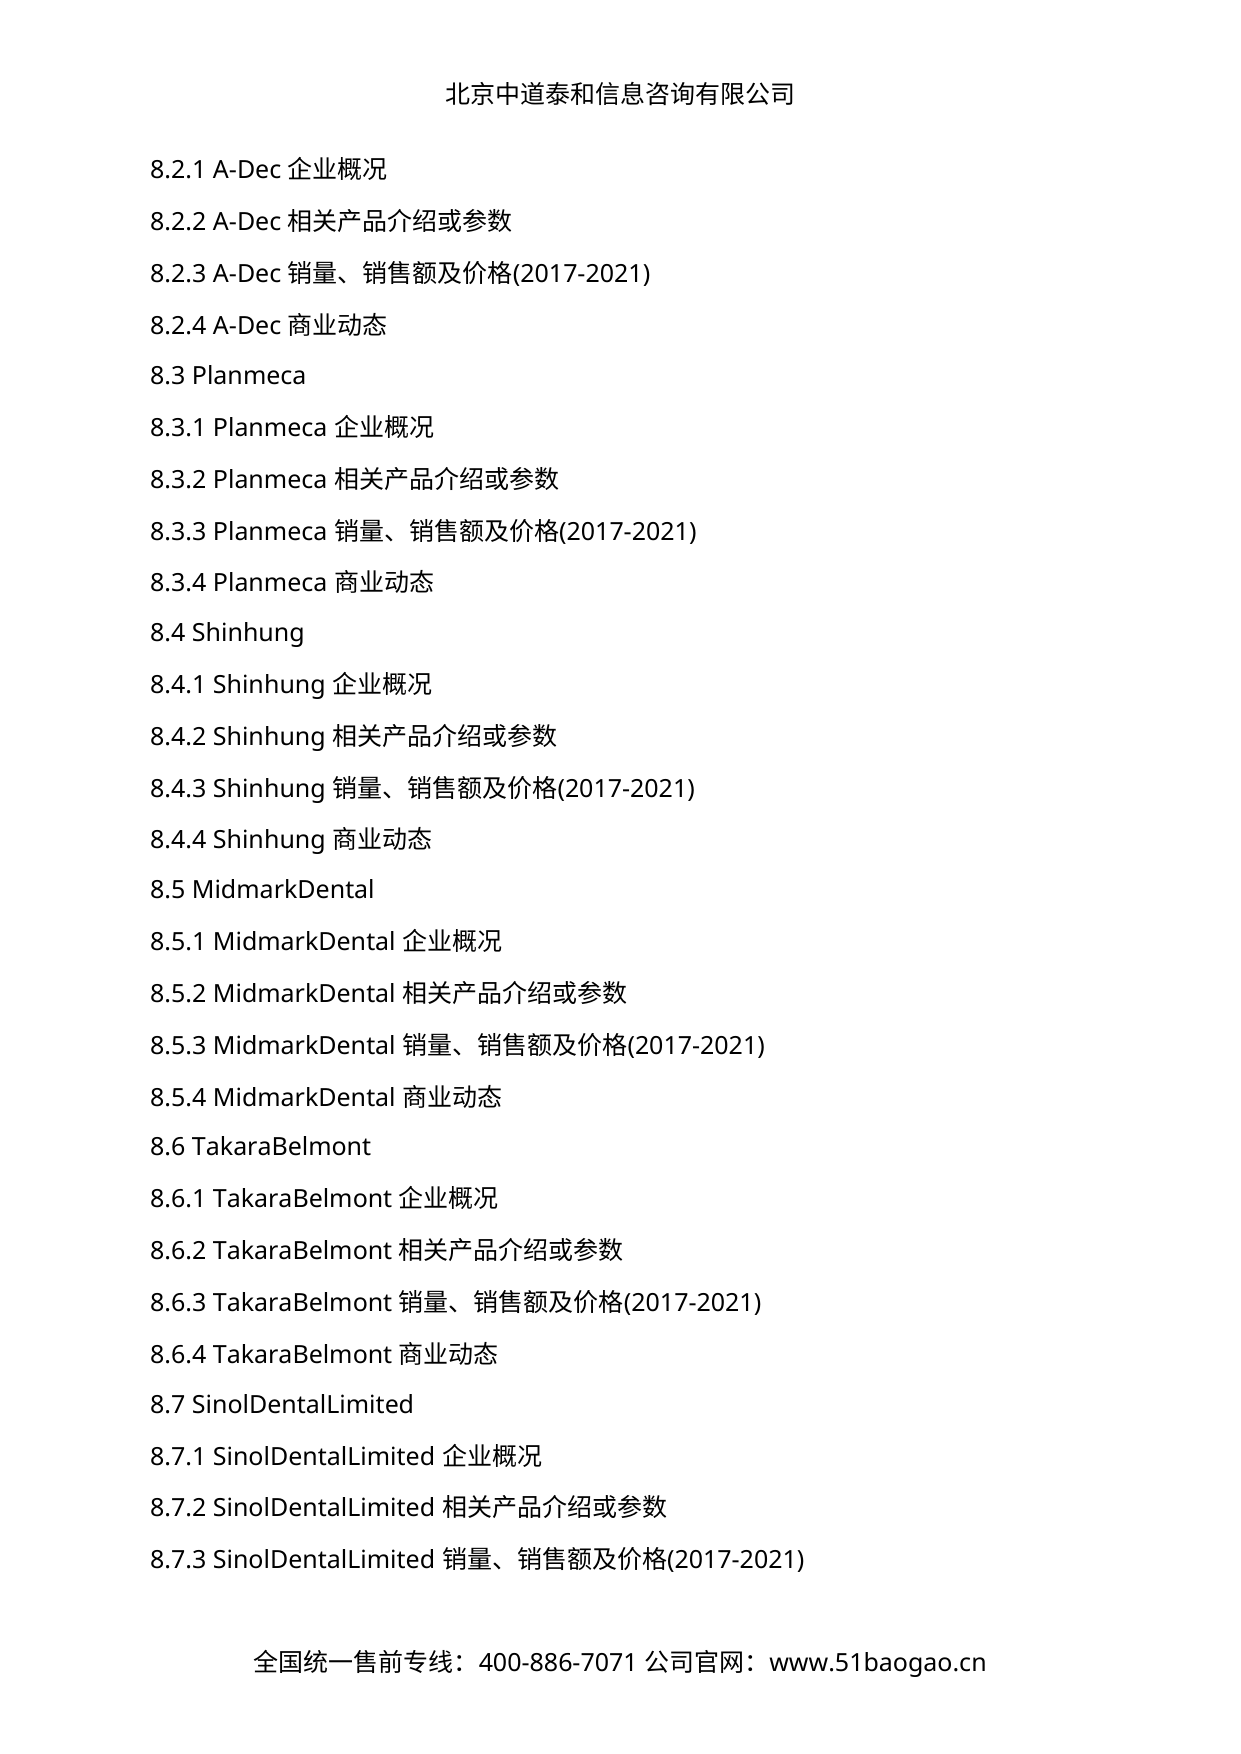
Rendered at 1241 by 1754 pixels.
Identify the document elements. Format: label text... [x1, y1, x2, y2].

text 8.7.2 SinolDentalLimited 相关产品介绍或参数 [150, 1488, 1090, 1524]
text 8.6.2 TakaraBelmont 相关产品介绍或参数 [150, 1231, 1090, 1267]
text 8.3 Planmeca [150, 357, 1090, 392]
text 8.4.3 Shinhung 销量、销售额及价格(2017-2021) [150, 768, 1090, 804]
text 8.6.1 TakaraBelmont 企业概况 [150, 1179, 1090, 1215]
text 8.4.2 Shinhung 相关产品介绍或参数 [150, 716, 1090, 752]
text 8.2.1 A-Dec 企业概况 [150, 150, 1090, 186]
text 8.2.3 A-Dec 销量、销售额及价格(2017-2021) [150, 254, 1090, 290]
text 8.2.4 A-Dec 商业动态 [150, 306, 1090, 342]
text 8.7 SinolDentalLimited [150, 1386, 1090, 1420]
text 8.6 TakaraBelmont [150, 1129, 1090, 1163]
text 8.3.3 Planmeca 销量、销售额及价格(2017-2021) [150, 511, 1090, 547]
text 8.4 Shinhung [150, 615, 1090, 649]
text 8.5.1 MidmarkDental 企业概况 [150, 922, 1090, 958]
text 8.5 MidmarkDental [150, 872, 1090, 906]
text 8.5.2 MidmarkDental 相关产品介绍或参数 [150, 973, 1090, 1010]
text 8.6.4 TakaraBelmont 商业动态 [150, 1334, 1090, 1371]
text 8.3.1 Planmeca 企业概况 [150, 407, 1090, 443]
text 8.4.1 Shinhung 企业概况 [150, 664, 1090, 701]
text 8.3.2 Planmeca 相关产品介绍或参数 [150, 459, 1090, 495]
text 8.4.4 Shinhung 商业动态 [150, 820, 1090, 856]
text 8.7.1 SinolDentalLimited 企业概况 [150, 1436, 1090, 1472]
text 8.6.3 TakaraBelmont 销量、销售额及价格(2017-2021) [150, 1282, 1090, 1319]
text 8.5.4 MidmarkDental 商业动态 [150, 1077, 1090, 1113]
text 8.3.4 Planmeca 商业动态 [150, 563, 1090, 599]
text 8.5.3 MidmarkDental 销量、销售额及价格(2017-2021) [150, 1025, 1090, 1062]
text 8.2.2 A-Dec 相关产品介绍或参数 [150, 202, 1090, 238]
text 8.7.3 SinolDentalLimited 销量、销售额及价格(2017-2021) [150, 1540, 1090, 1576]
